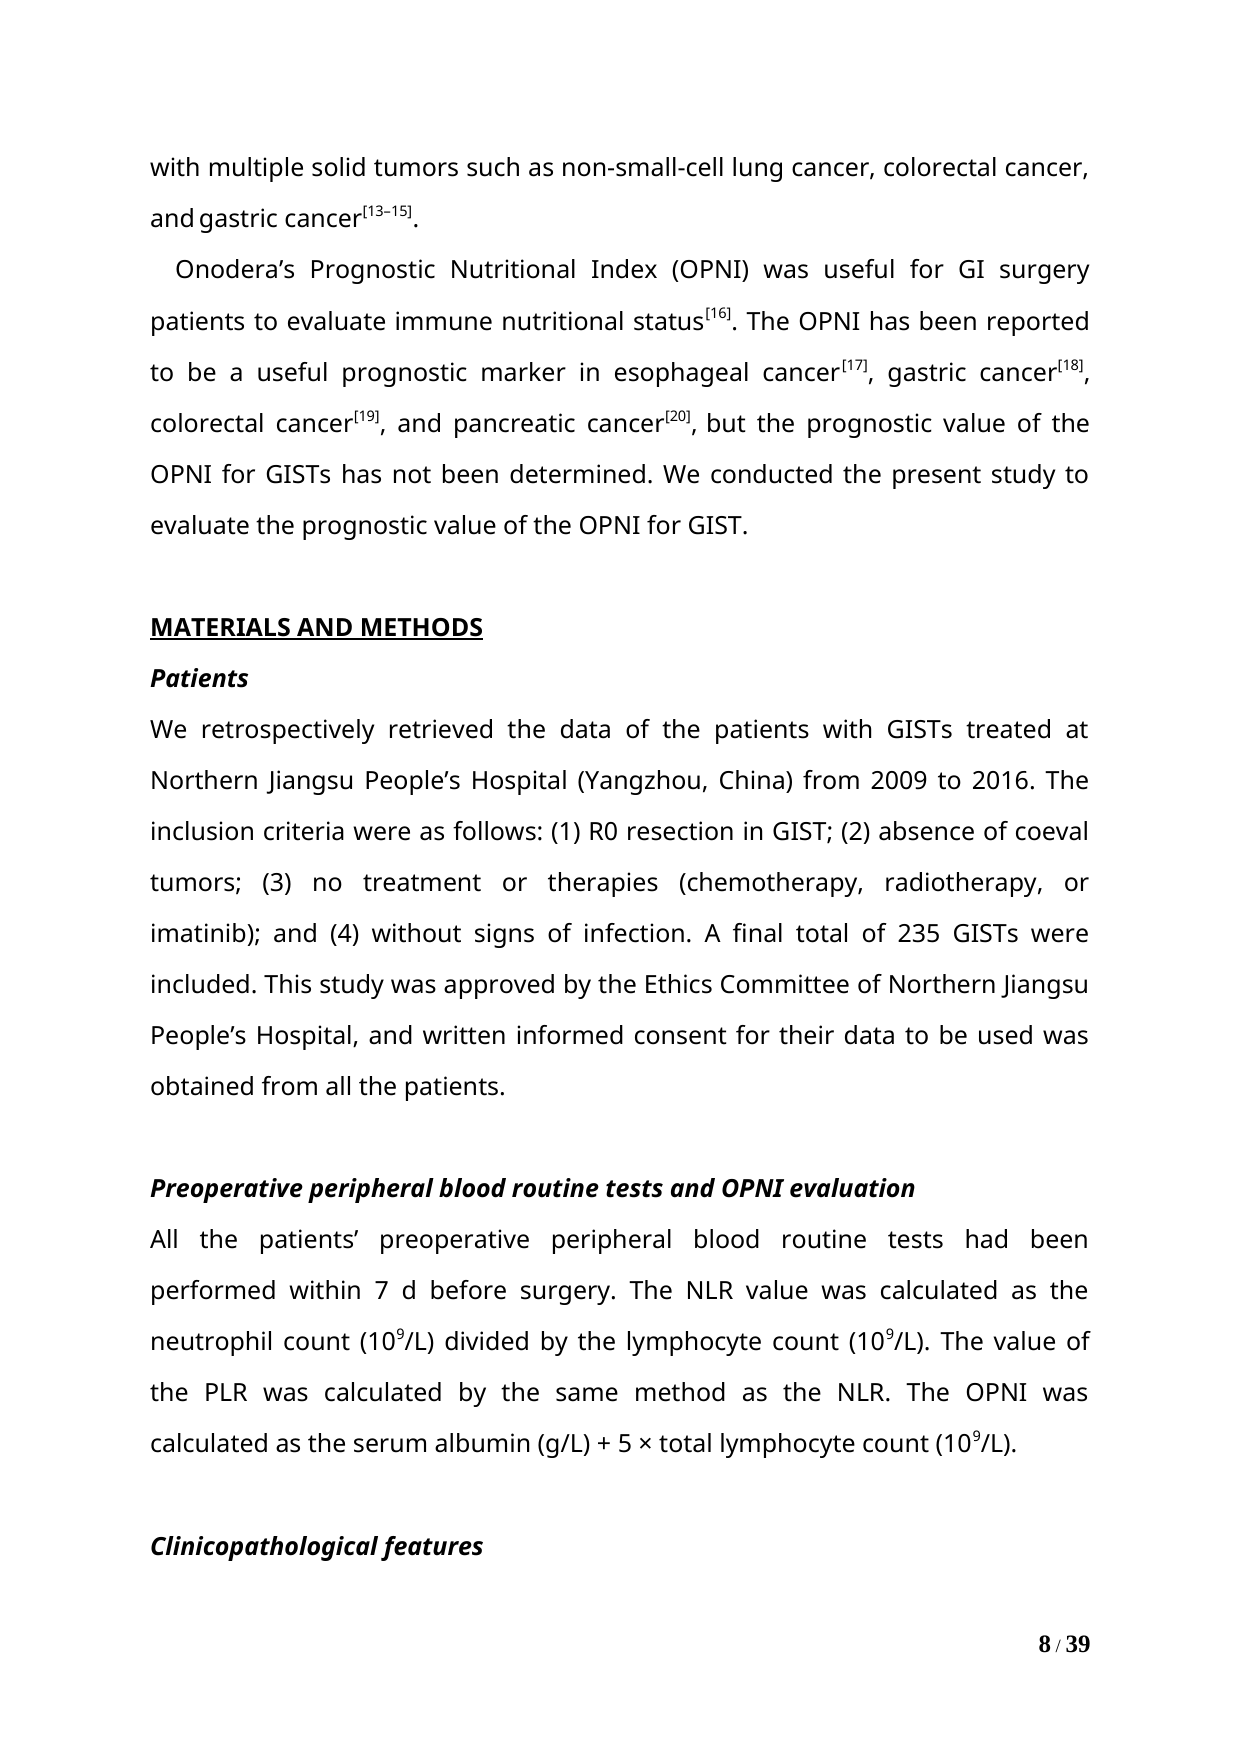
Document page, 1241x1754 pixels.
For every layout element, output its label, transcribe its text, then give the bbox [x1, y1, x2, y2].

text All the patients’ preoperative peripheral blood routine tests had been performed within 7 d before surgery. The NLR value was calculated as the neutrophil count (109/L) divided by the lymphocyte count (109/L). The value of the PLR was calculated by the same method as the NLR. The OPNI was calculated as the serum albumin (g/L) + 5 × total lymphocyte count (109/L). [150, 1222, 1090, 1460]
text MATERIALS AND METHODS [150, 609, 1090, 643]
text Patients [150, 660, 1090, 694]
text We retrospectively retrieved the data of the patients with GISTs treated at Northern Jiangsu People’s Hospital (Yangzhou, China) from 2009 to 2016. The inclusion criteria were as follows: (1) R0 resection in GIST; (2) absence of coeval tumors; (3) no treatment or therapies (chemotherapy, radiotherapy, or imatinib); and (4) without signs of infection. A final total of 235 GISTs were included. This study was approved by the Ethics Committee of Northern Jiangsu People’s Hospital, and written informed consent for their data to be used was obtained from all the patients. [150, 711, 1090, 1103]
text Clinicopathological features [150, 1528, 1090, 1562]
text Preoperative peripheral blood routine tests and OPNI evaluation [150, 1171, 1090, 1205]
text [150, 150, 1090, 235]
text Onodera’s Prognostic Nutritional Index (OPNI) was useful for GI surgery patients to evaluate immune nutritional status[16]. The OPNI has been reported to be a useful prognostic marker in esophageal cancer[17], gastric cancer[18], colorectal cancer[19], and pancreatic cancer[20], but the prognostic value of the OPNI for GISTs has not been determined. We conducted the present study to evaluate the prognostic value of the OPNI for GIST. [150, 252, 1090, 541]
